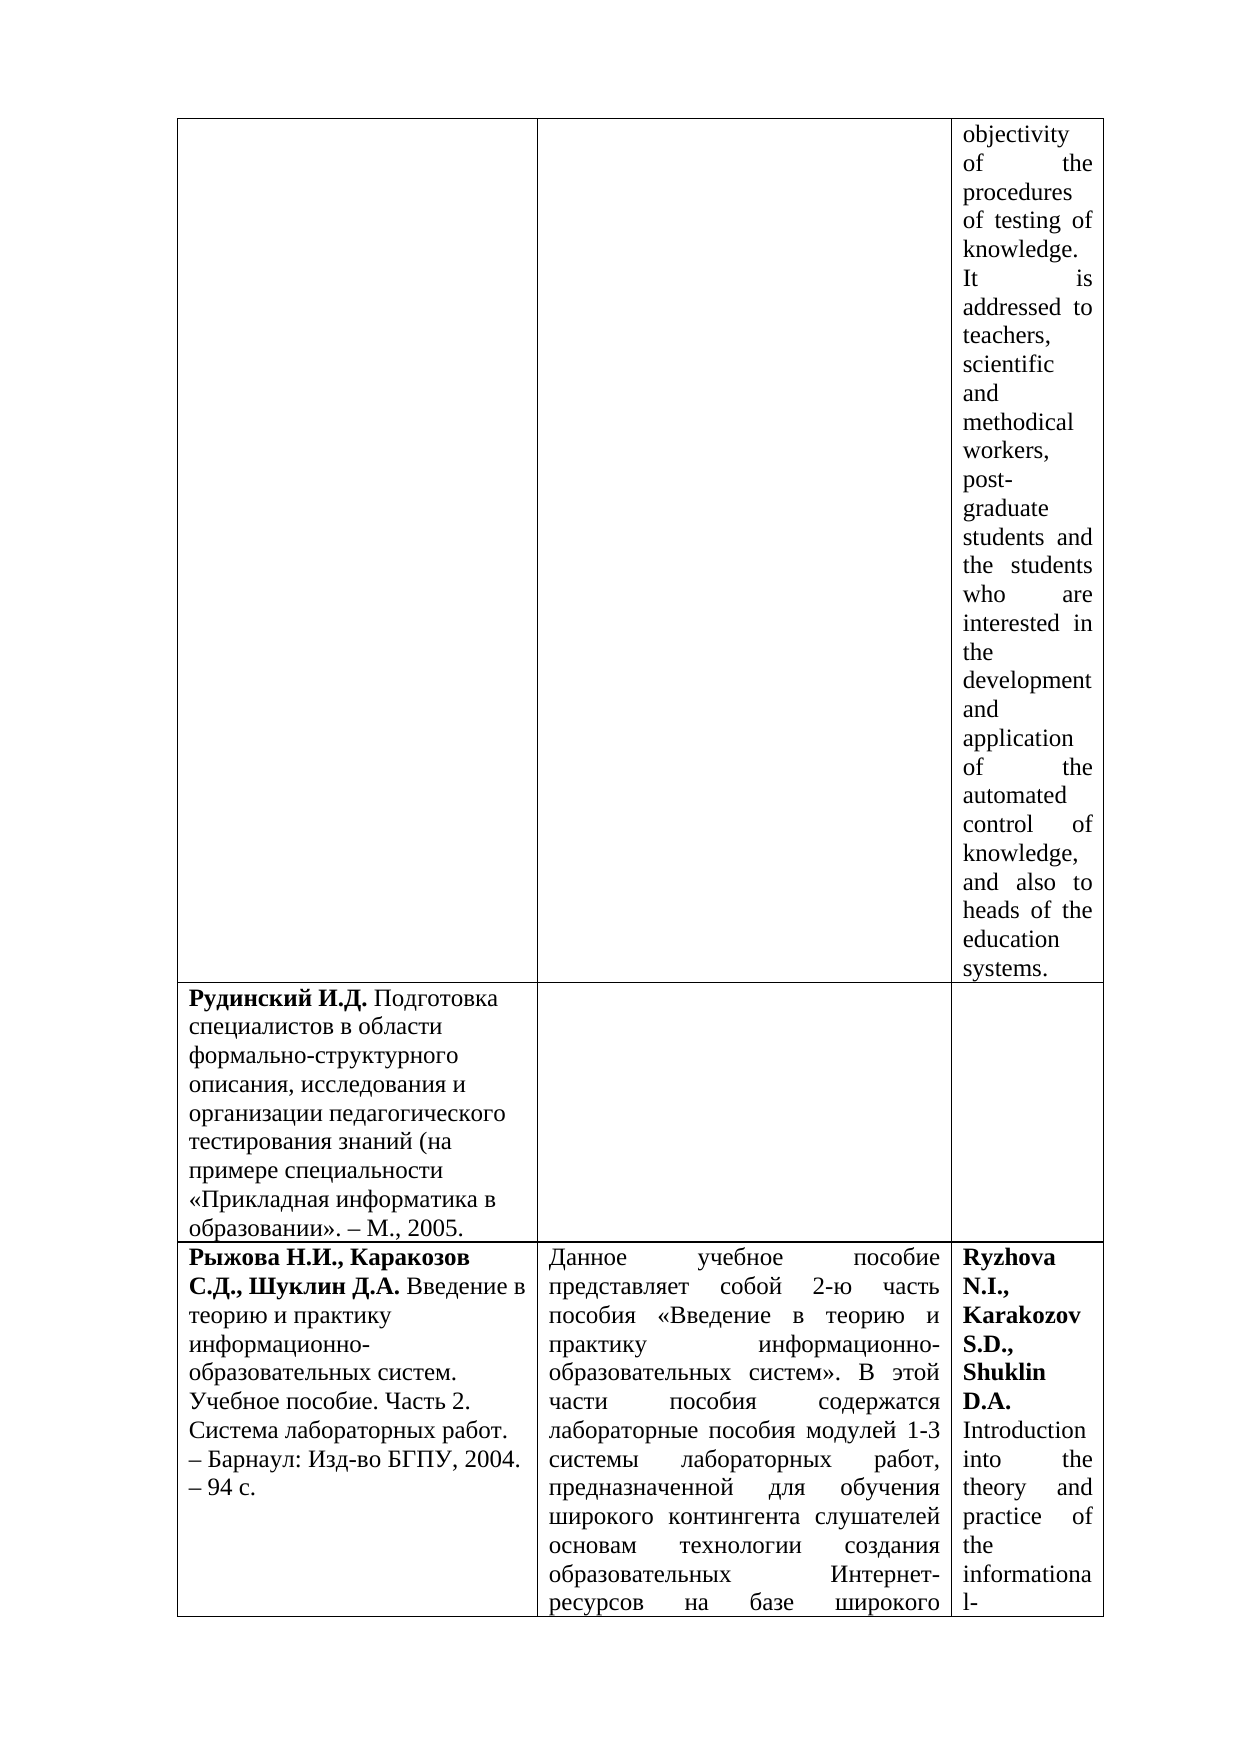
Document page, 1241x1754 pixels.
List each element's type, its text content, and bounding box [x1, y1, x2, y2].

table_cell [178, 1243, 537, 1616]
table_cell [178, 119, 537, 982]
table_cell Рудинский И.Д. Подготовка специалистов в области формально-структурного описания, исследования и организации педагогического тестирования знаний (на примере специальности «Прикладная информатика в образовании». – М., 2005. [178, 983, 537, 1241]
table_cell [952, 119, 1103, 982]
table_cell [538, 983, 951, 1241]
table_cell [952, 1243, 1103, 1616]
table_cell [538, 119, 951, 982]
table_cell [538, 1243, 951, 1616]
table_cell [952, 983, 1103, 1241]
